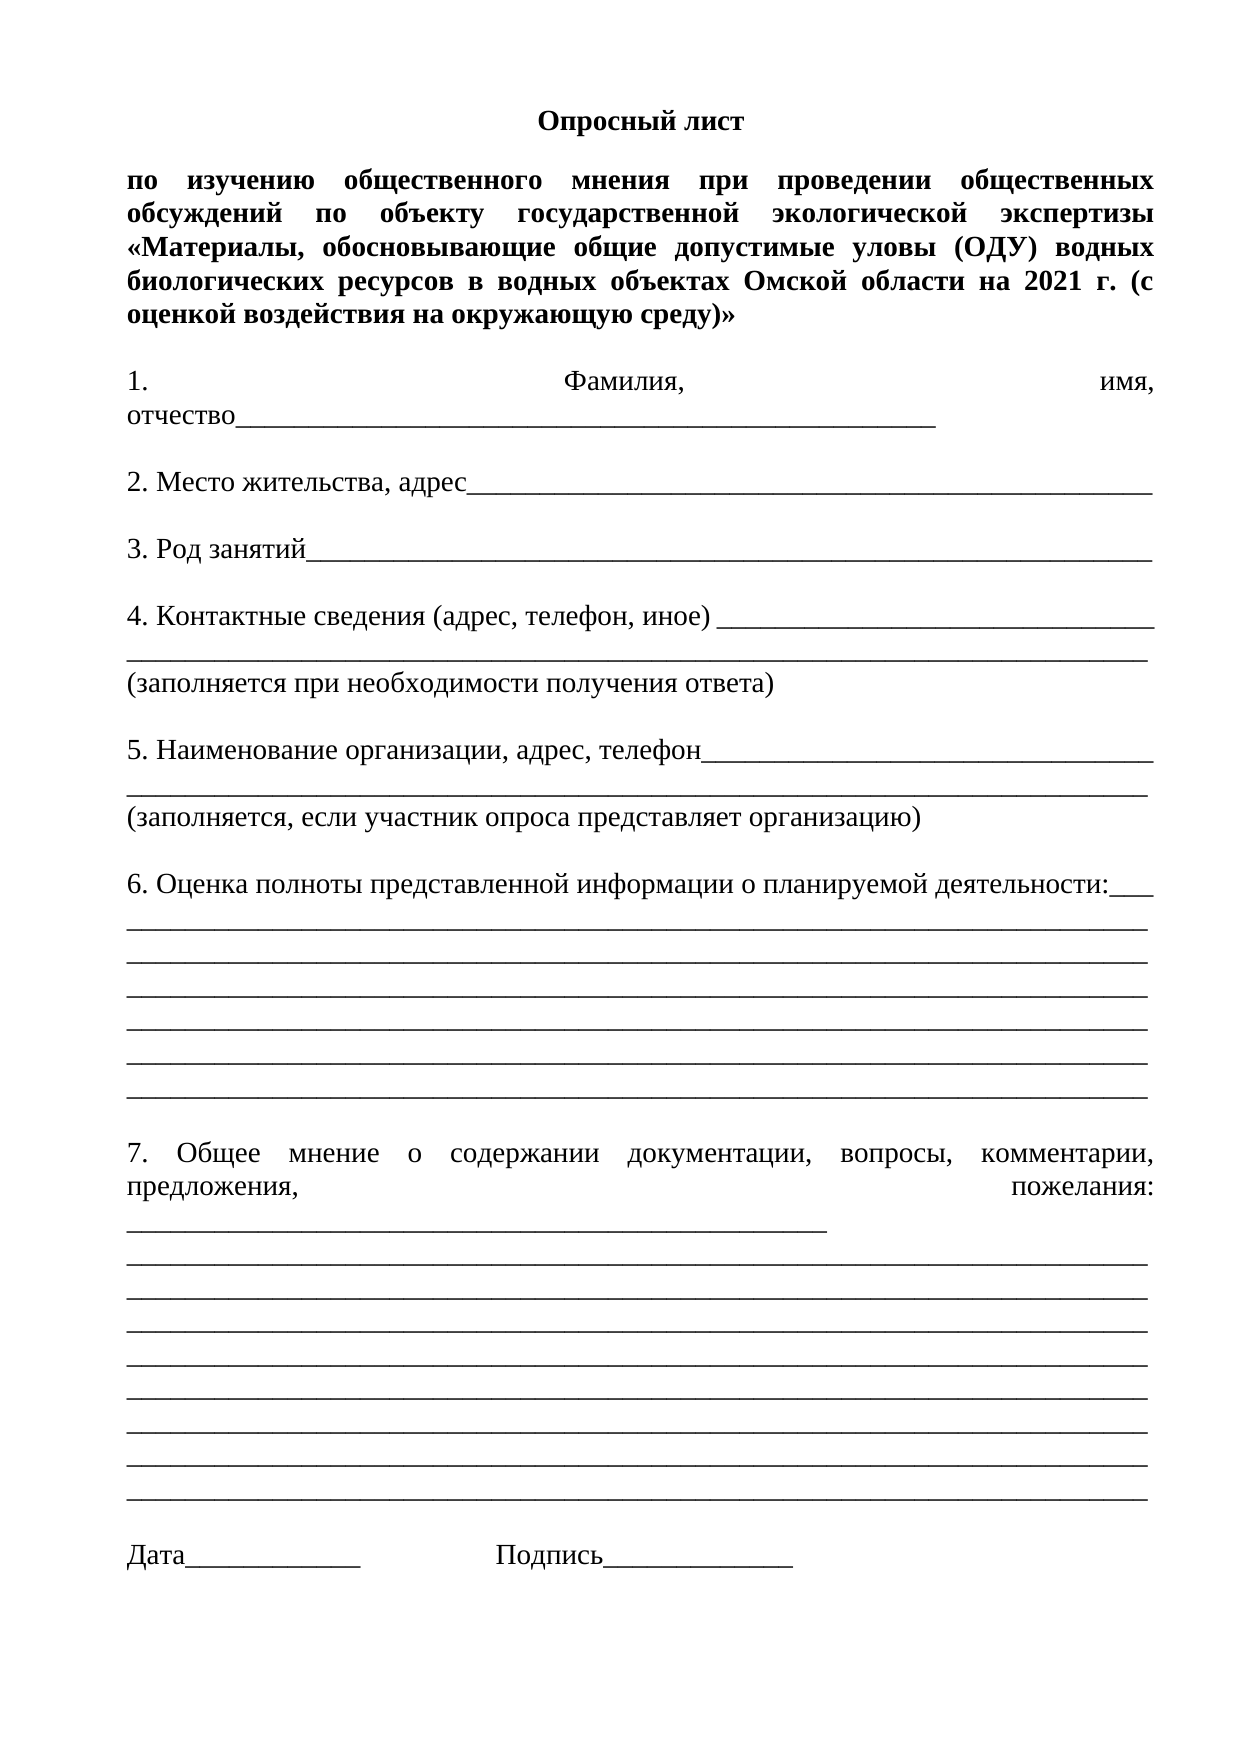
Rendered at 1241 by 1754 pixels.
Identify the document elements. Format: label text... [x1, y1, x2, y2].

text 6. Оценка полноты представленной информации о планируемой деятельности:___ [127, 866, 1155, 900]
text 7. Общее мнение о содержании документации, вопросы, комментарии, предложения, пожелания: ________________________________________________ [127, 1135, 1155, 1235]
text 2. Место жительства, адрес_______________________________________________ [127, 464, 1155, 497]
text 3. Род занятий__________________________________________________________ [127, 531, 1155, 564]
text по изучению общественного мнения при проведении общественных обсуждений по объекту государственной экологической экспертизы «Материалы, обосновывающие общие допустимые уловы (ОДУ) водных биологических ресурсов в водных объектах Омской области на 2021 г. (с оценкой воздействия на окружающую среду)» [127, 162, 1155, 330]
text Опросный лист [127, 103, 1155, 137]
text 5. Наименование организации, адрес, телефон_______________________________ [127, 732, 1155, 766]
text ____________________________________________________________________________________________________________________________________________________________________________________________________________________________________________________________________________________________________________________________________________________________________________________________________________________________________ [127, 900, 1155, 1101]
text 1. Фамилия, имя, отчество________________________________________________ [127, 363, 1155, 430]
text ______________________________________________________________________(заполняется, если участник опроса представляет организацию) [127, 766, 1155, 833]
text (заполняется при необходимости получения ответа) [127, 665, 1155, 699]
text ______________________________________________________________________ [127, 632, 1155, 665]
text Дата____________ Подпись_____________ [127, 1537, 1155, 1571]
text ________________________________________________________________________________________________________________________________________________________________________________________________________________________________________________________________________________________________________________________________________________________________________________________________________________________________________________________________________________________________________________________________________________________________________________ [127, 1235, 1155, 1504]
text 4. Контактные сведения (адрес, телефон, иное) ______________________________ [127, 598, 1155, 632]
